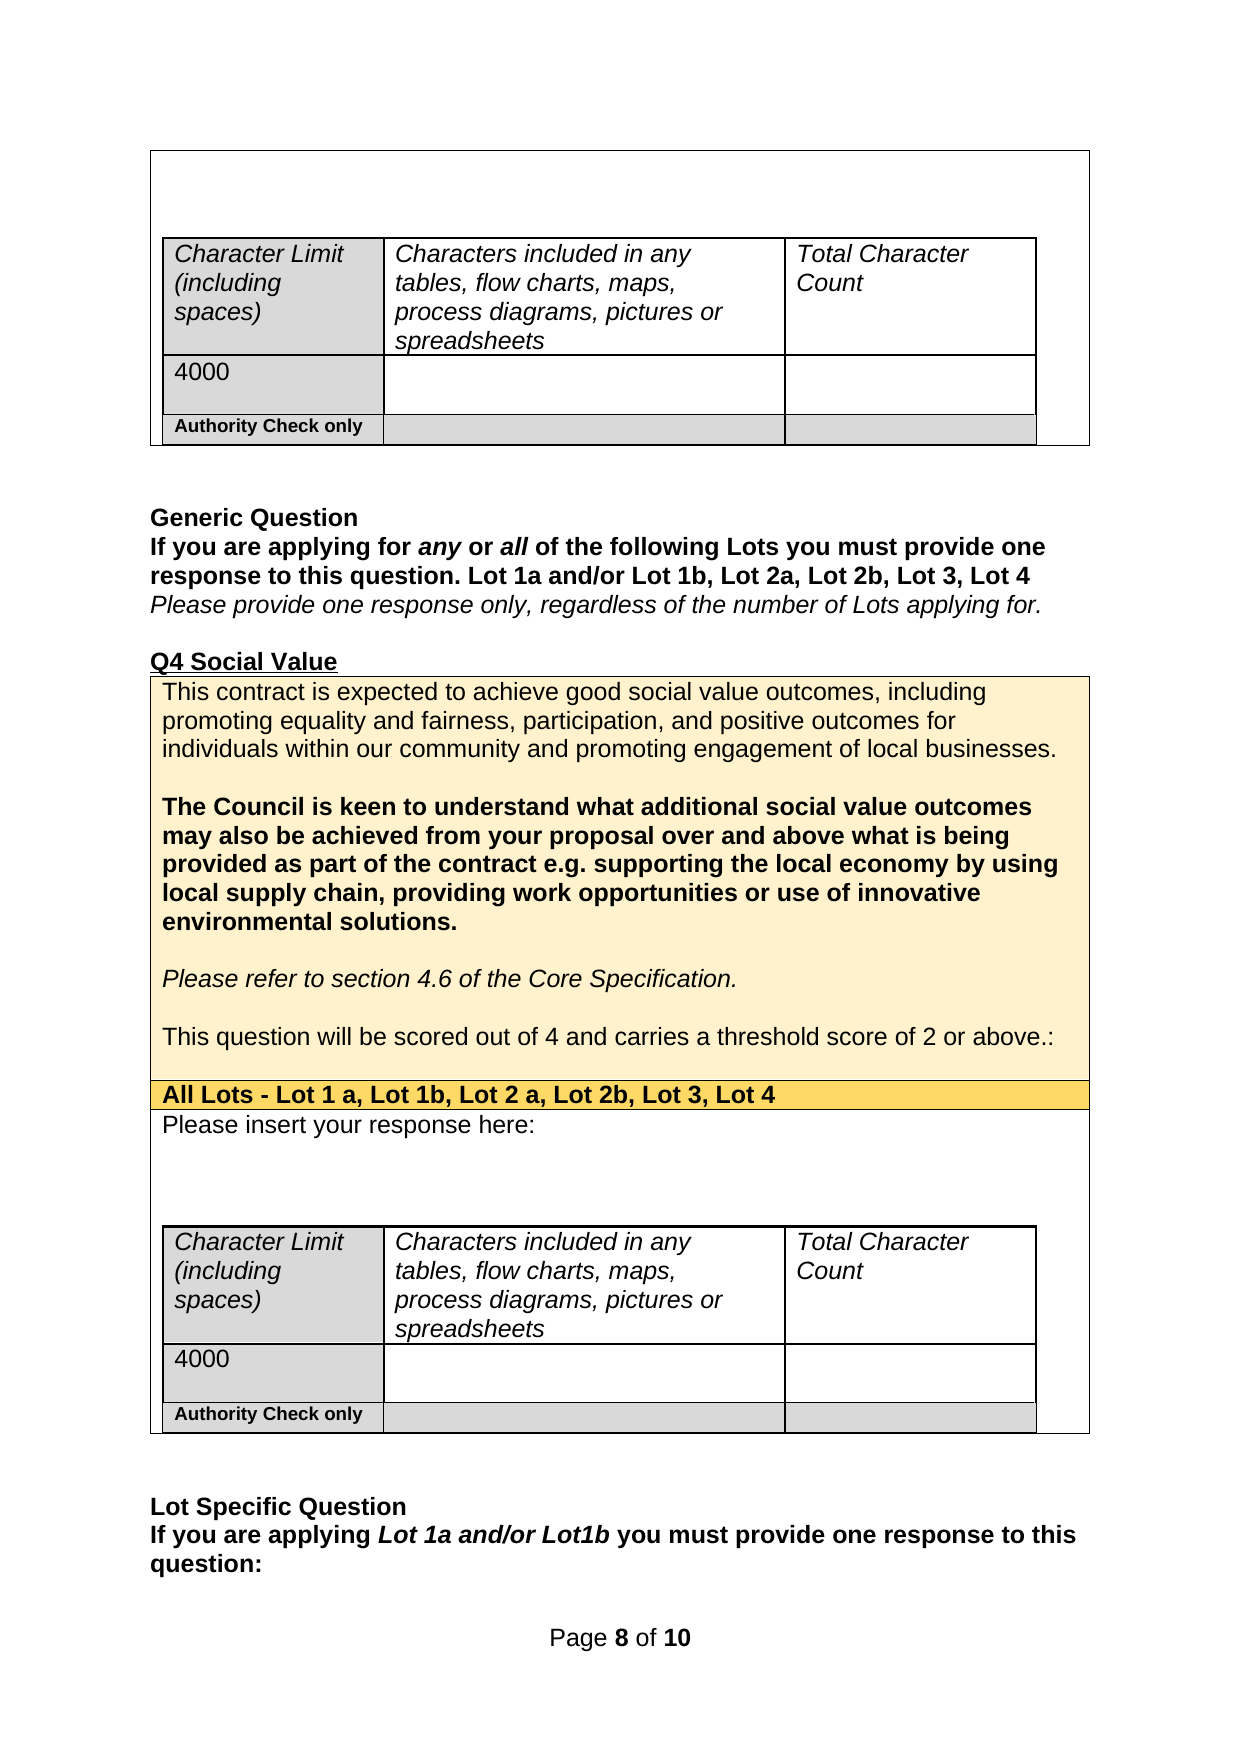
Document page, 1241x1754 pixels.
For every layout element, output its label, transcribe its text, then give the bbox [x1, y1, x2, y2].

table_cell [151, 151, 1089, 445]
text Please provide one response only, regardless of the number of Lots applying for. [150, 590, 1090, 618]
table_header This contract is expected to achieve good social value outcomes, including promoting equality and fairness, participation, and positive outcomes for individuals within our community and promoting engagement of local businesses. The Council is keen to understand what additional social value outcomes may also be achieved from your proposal over and above what is being provided as part of the contract e.g. supporting the local economy by using local supply chain, providing work opportunities or use of innovative environmental solutions. Please refer to section 4.6 of the Core Specification. This question will be scored out of 4 and carries a threshold score of 2 or above.: [151, 677, 1089, 1079]
table_cell All Lots - Lot 1 a, Lot 1b, Lot 2 a, Lot 2b, Lot 3, Lot 4 [151, 1081, 1089, 1109]
text If you are applying for any or all of the following Lots you must provide one response to this question. Lot 1a and/or Lot 1b, Lot 2a, Lot 2b, Lot 3, Lot 4 [150, 532, 1090, 590]
text Generic Question [150, 503, 1090, 532]
text If you are applying Lot 1a and/or Lot1b you must provide one response to this question: [150, 1520, 1090, 1578]
text Lot Specific Question [150, 1491, 1090, 1520]
table_cell Please insert your response here: [151, 1110, 1089, 1433]
text Q4 Social Value [150, 647, 1090, 676]
